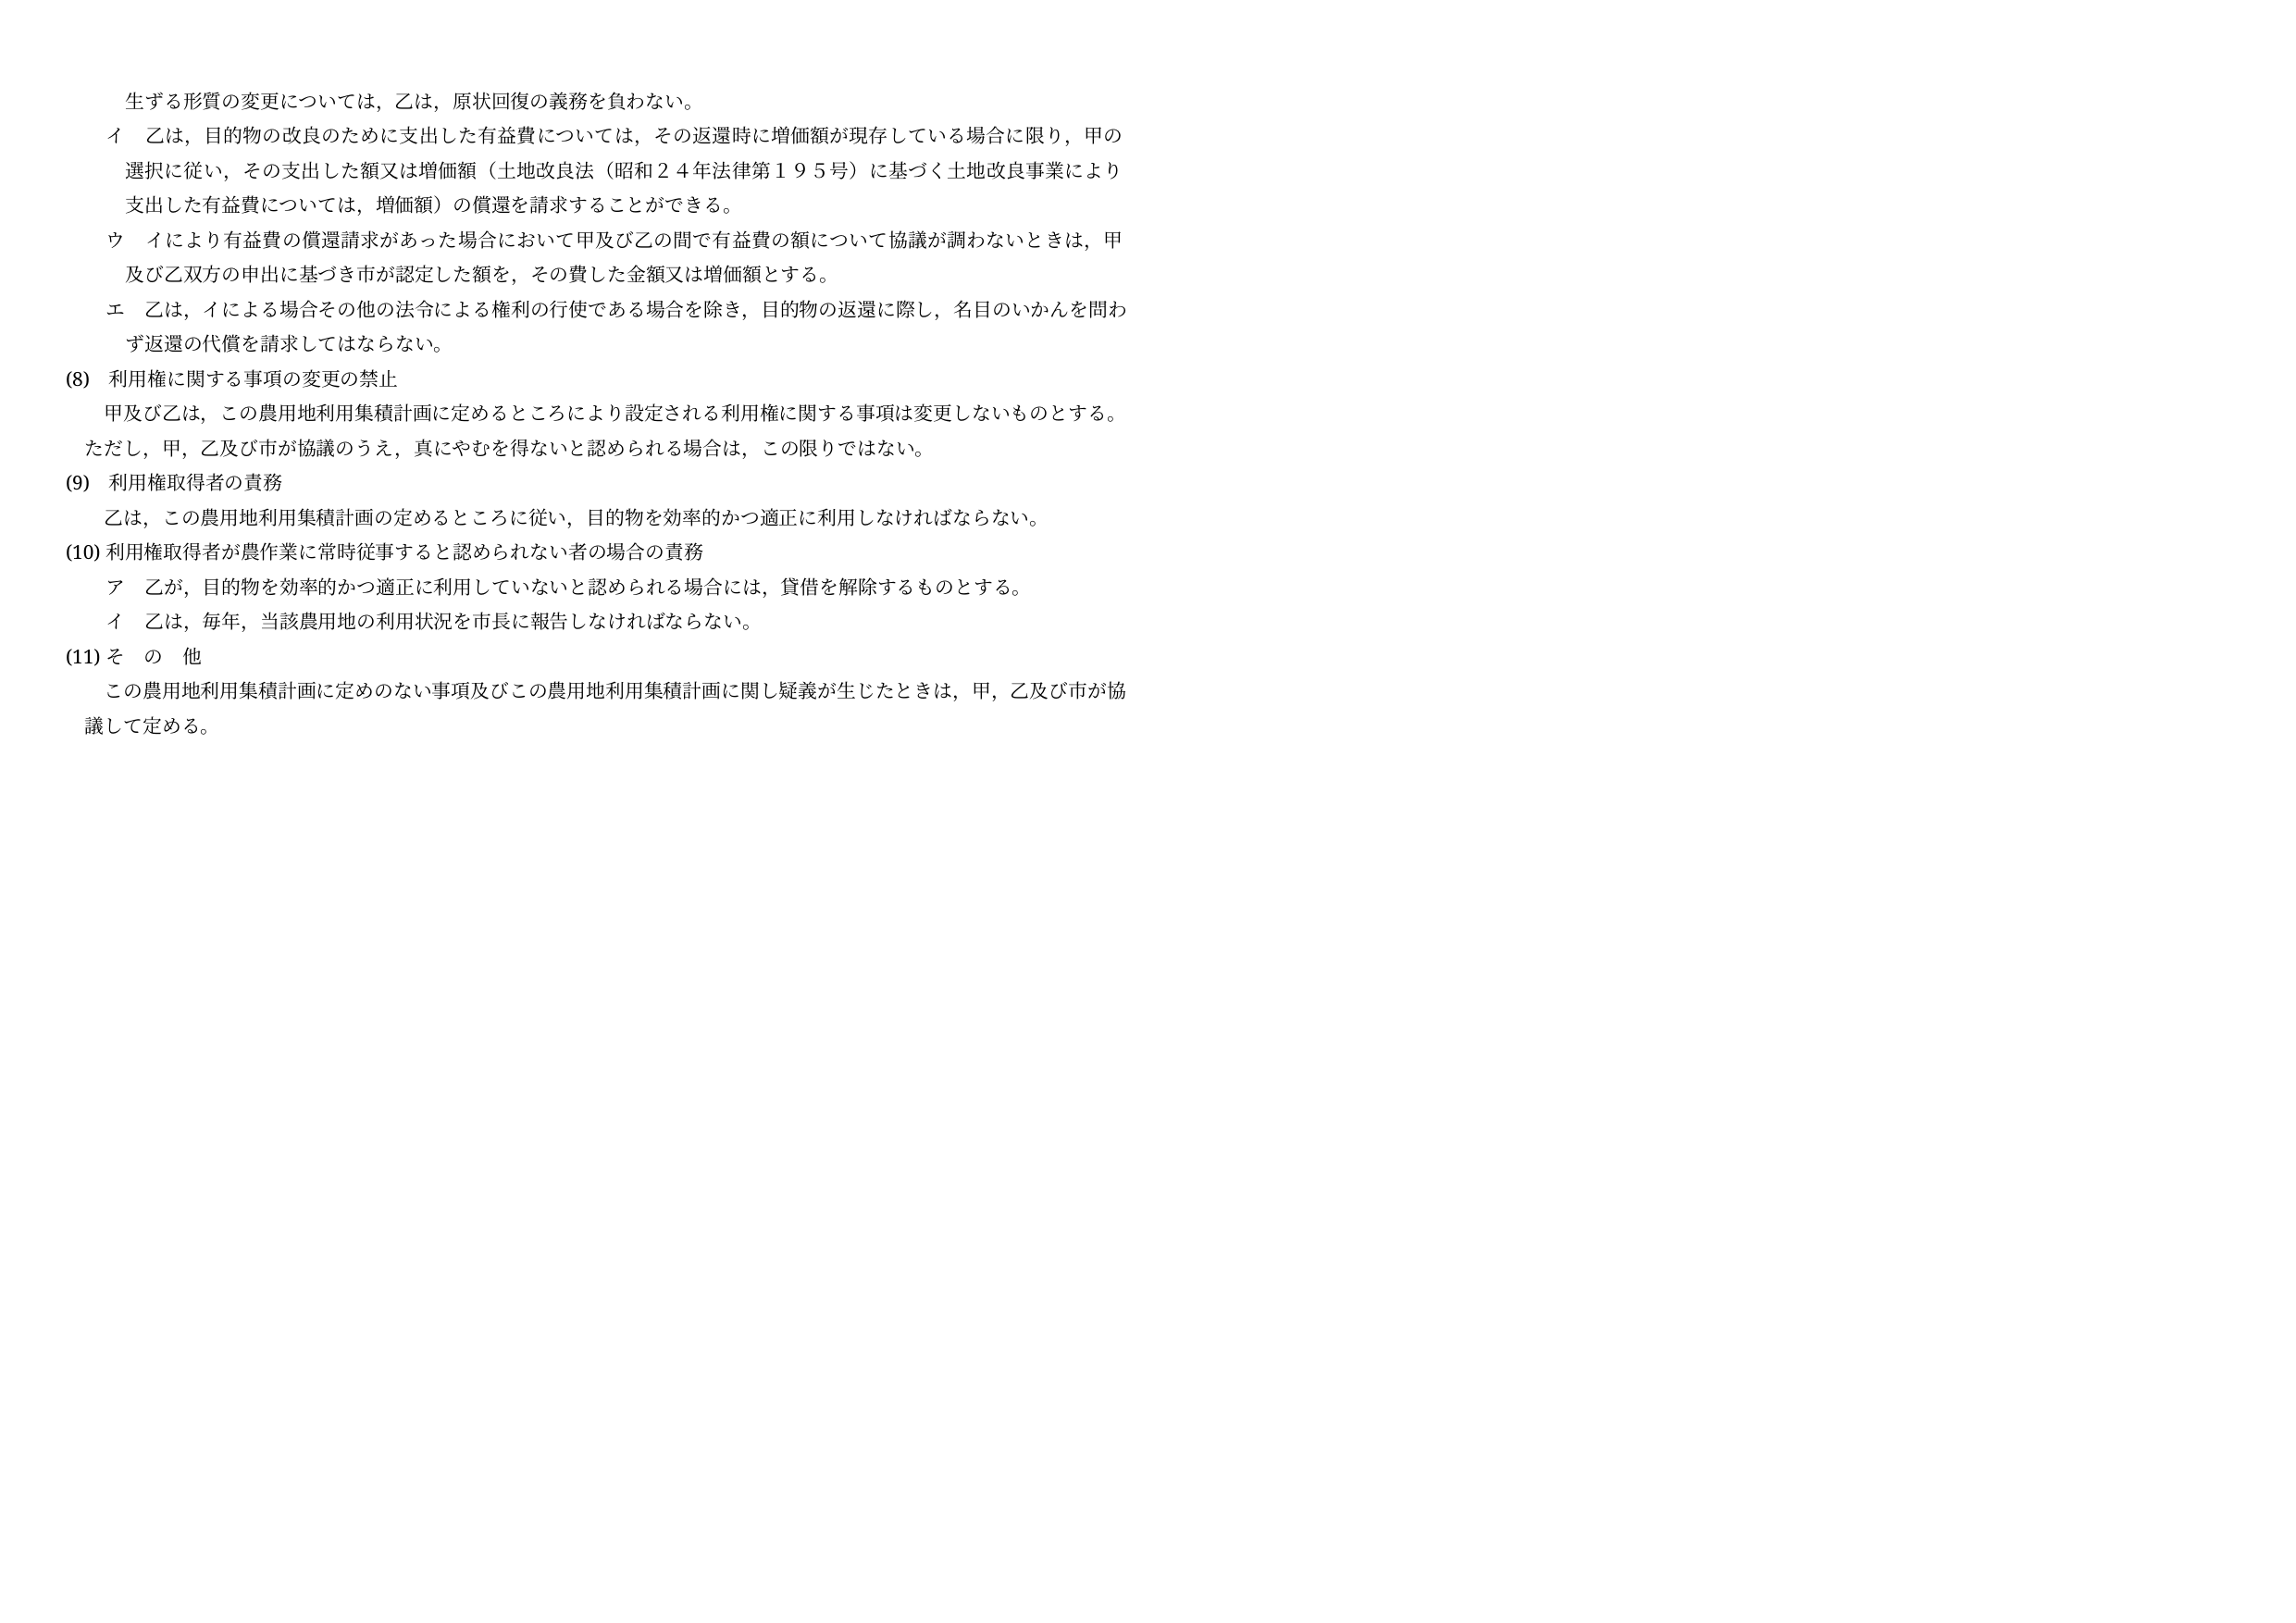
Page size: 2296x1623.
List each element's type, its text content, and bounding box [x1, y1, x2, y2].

text イ 乙は，目的物の改良のために支出した有益費については，その返還時に増価額が現存している場合に限り，甲の選択に従い，その支出した額又は増価額（土地改良法（昭和２４年法律第１９５号）に基づく土地改良事業により支出した有益費については，増価額）の償還を請求することができる。 [105, 118, 1127, 221]
text ア 乙が，目的物を効率的かつ適正に利用していないと認められる場合には，貸借を解除するものとする。 [105, 568, 1127, 603]
text ア 利用権の存続期間が満了したときは，乙は，その満了の日から３０日内に，甲に対して目的物を原状に回復して返還する。ただし，災害その他の不可抗力，修繕又は改良行為による形質の変更又は目的物の通常の利用によって生ずる形質の変更については，乙は，原状回復の義務を負わない。 [105, 82, 1127, 118]
text イ 乙は，毎年，当該農用地の利用状況を市長に報告しなければならない。 [105, 603, 1127, 638]
text (11) そ の 他 [66, 638, 1127, 673]
text (8) 利用権に関する事項の変更の禁止 [66, 360, 1127, 395]
text (10) 利用権取得者が農作業に常時従事すると認められない者の場合の責務 [66, 534, 1127, 568]
text (9) 利用権取得者の責務 [66, 465, 1127, 499]
text 乙は，この農用地利用集積計画の定めるところに従い，目的物を効率的かつ適正に利用しなければならない。 [66, 499, 1127, 534]
text エ 乙は，イによる場合その他の法令による権利の行使である場合を除き，目的物の返還に際し，名目のいかんを問わず返還の代償を請求してはならない。 [105, 291, 1127, 360]
text ウ イにより有益費の償還請求があった場合において甲及び乙の間で有益費の額について協議が調わないときは，甲及び乙双方の申出に基づき市が認定した額を，その費した金額又は増価額とする。 [105, 221, 1127, 291]
text この農用地利用集積計画に定めのない事項及びこの農用地利用集積計画に関し疑義が生じたときは，甲，乙及び市が協議して定める。 [66, 673, 1127, 742]
text 甲及び乙は，この農用地利用集積計画に定めるところにより設定される利用権に関する事項は変更しないものとする。ただし，甲，乙及び市が協議のうえ，真にやむを得ないと認められる場合は，この限りではない。 [66, 395, 1127, 465]
